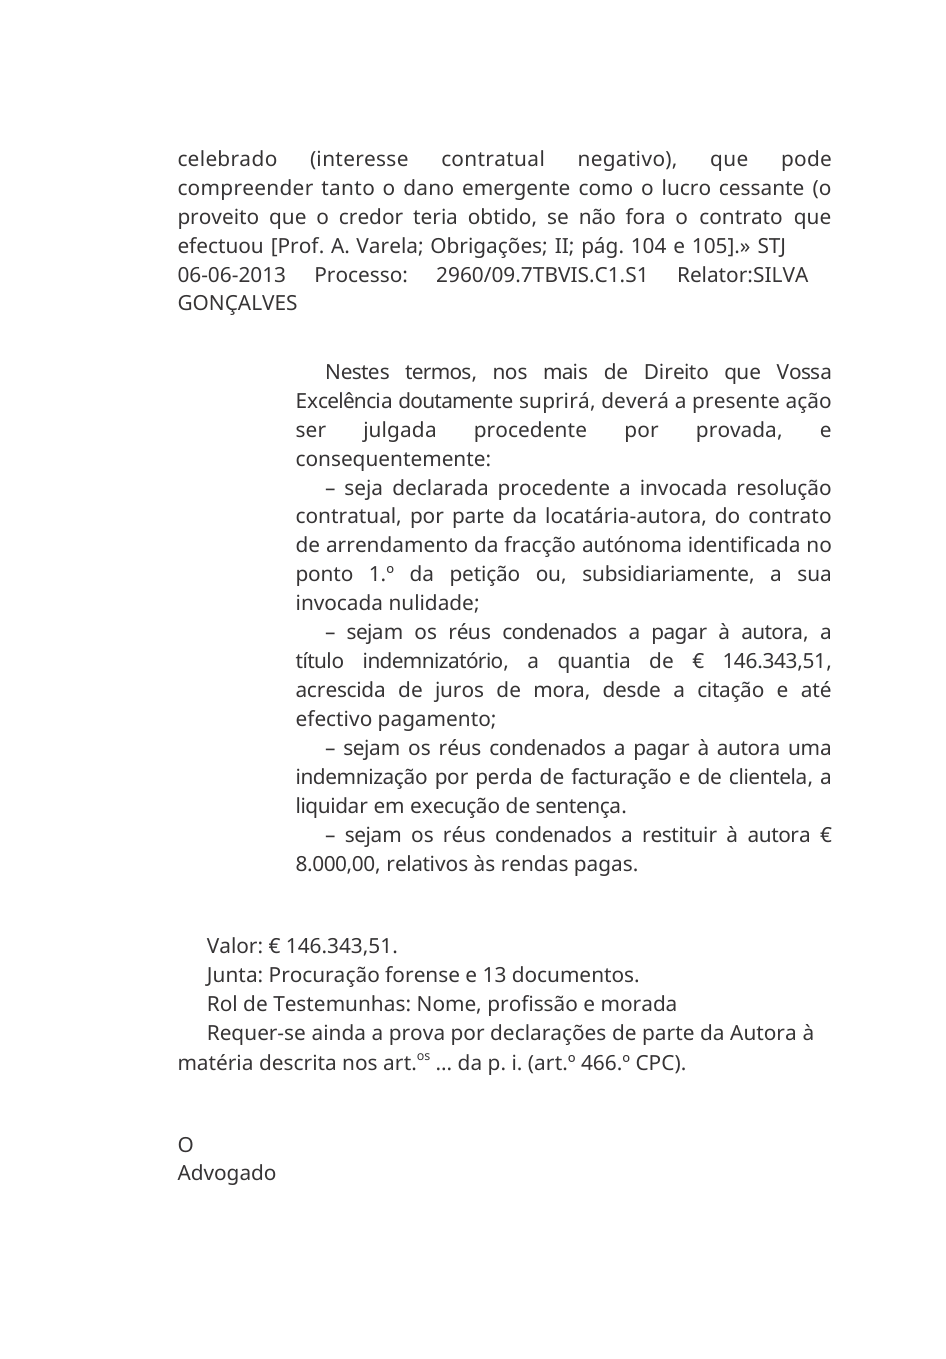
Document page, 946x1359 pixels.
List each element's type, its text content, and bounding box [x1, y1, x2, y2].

text 06-06-2013 Processo: 2960/09.7TBVIS.C1.S1 Relator:SILVA GONÇALVES [177, 260, 808, 317]
text – sejam os réus condenados a pagar à autora, a título indemnizatório, a quantia de € 146.343,51, acrescida de juros de mora, desde a citação e até efectivo pagamento; [295, 617, 832, 733]
text – sejam os réus condenados a restituir à autora € 8.000,00, relativos às rendas pagas. [295, 820, 832, 878]
text Valor: € 146.343,51. [207, 931, 839, 960]
text Junta: Procuração forense e 13 documentos. [207, 960, 839, 989]
text – sejam os réus condenados a pagar à autora uma indemnização por perda de facturação e de clientela, a liquidar em execução de sentença. [295, 733, 832, 820]
text O Advogado [177, 1130, 284, 1187]
text celebrado (interesse contratual negativo), que pode compreender tanto o dano emergente como o lucro cessante (o proveito que o credor teria obtido, se não fora o contrato que efectuou [Prof. A. Varela; Obrigações; II; pág. 104 e 105].» STJ [177, 144, 832, 259]
text Rol de Testemunhas: Nome, profissão e morada [207, 989, 839, 1018]
text Nestes termos, nos mais de Direito que Vossa Excelência doutamente suprirá, deverá a presente ação ser julgada procedente por provada, e consequentemente: [295, 357, 832, 472]
text Requer-se ainda a prova por declarações de parte da Autora à matéria descrita nos art.os ... da p. i. (art.º 466.º CPC). [177, 1018, 832, 1076]
text – seja declarada procedente a invocada resolução contratual, por parte da locatária-autora, do contrato de arrendamento da fracção autónoma identificada no ponto 1.º da petição ou, subsidiariamente, a sua invocada nulidade; [295, 473, 832, 617]
